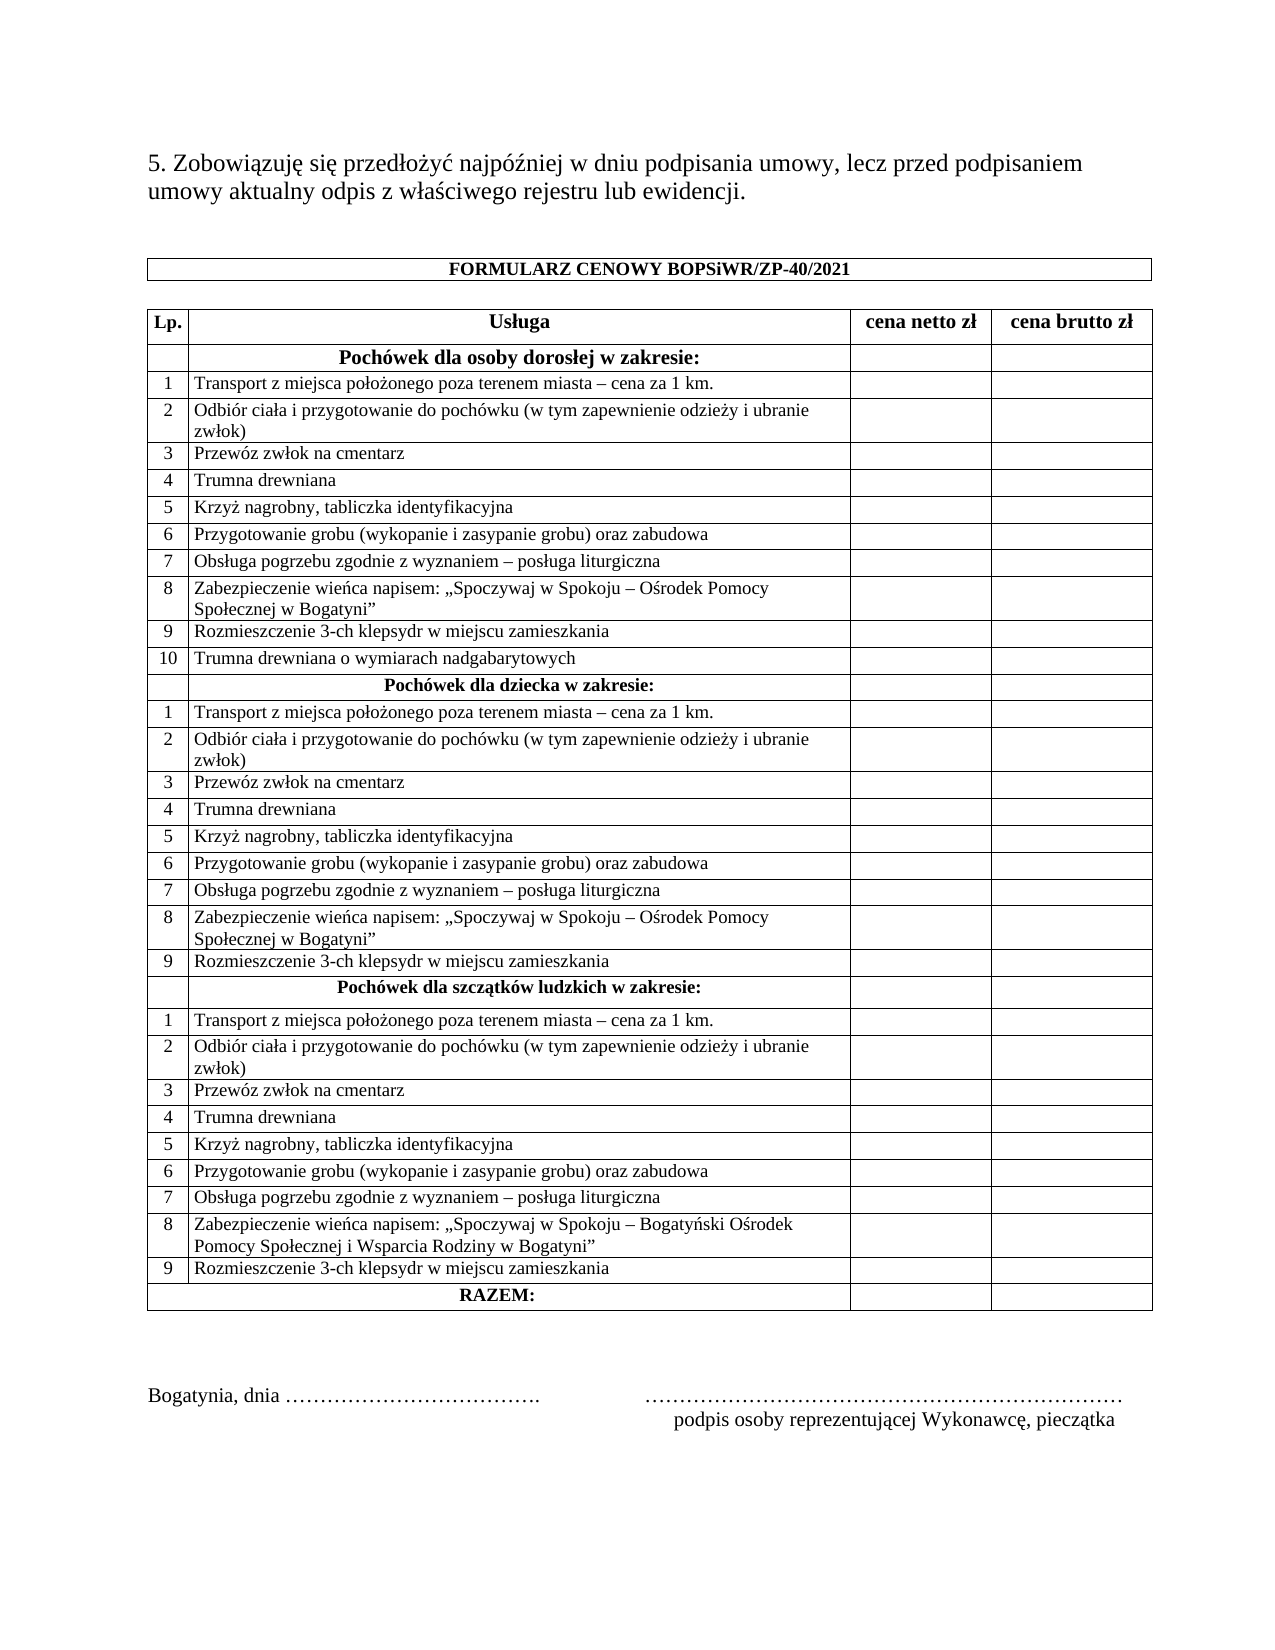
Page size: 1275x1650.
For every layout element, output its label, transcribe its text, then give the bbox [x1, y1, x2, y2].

table_cell Przygotowanie grobu (wykopanie i zasypanie grobu) oraz zabudowa [189, 524, 850, 549]
table_cell 5 [148, 497, 188, 522]
table_cell 7 [148, 1187, 188, 1213]
text Bogatynia, dnia ………………………………. …………………………………………………………… [148, 1383, 1127, 1407]
table_cell [992, 399, 1152, 442]
table_cell Odbiór ciała i przygotowanie do pochówku (w tym zapewnienie odzieży i ubranie zwłok) [189, 1036, 850, 1078]
table_cell 3 [148, 1080, 188, 1105]
table_cell 4 [148, 470, 188, 496]
table_cell [992, 470, 1152, 496]
table_cell Pochówek dla dziecka w zakresie: [189, 675, 850, 700]
table_cell [992, 1133, 1152, 1159]
table_cell [992, 906, 1152, 949]
table_cell 5 [148, 826, 188, 852]
table_cell 6 [148, 524, 188, 549]
table_cell Zabezpieczenie wieńca napisem: „Spoczywaj w Spokoju – Ośrodek Pomocy Społecznej w Bogatyni” [189, 577, 850, 620]
table_cell Przewóz zwłok na cmentarz [189, 772, 850, 798]
table_cell [851, 577, 991, 620]
table_cell Trumna drewniana o wymiarach nadgabarytowych [189, 648, 850, 673]
table_cell 7 [148, 550, 188, 576]
table_cell 4 [148, 799, 188, 825]
table_cell Krzyż nagrobny, tabliczka identyfikacyjna [189, 497, 850, 522]
table_header Lp. [148, 310, 188, 344]
table_cell Zabezpieczenie wieńca napisem: „Spoczywaj w Spokoju – Ośrodek Pomocy Społecznej w Bogatyni” [189, 906, 850, 949]
table_cell Trumna drewniana [189, 470, 850, 496]
table_cell [851, 772, 991, 798]
table_header cena netto zł [851, 310, 991, 344]
table_cell Przygotowanie grobu (wykopanie i zasypanie grobu) oraz zabudowa [189, 853, 850, 878]
table_cell Obsługa pogrzebu zgodnie z wyznaniem – posługa liturgiczna [189, 1187, 850, 1213]
table_cell Krzyż nagrobny, tabliczka identyfikacyjna [189, 826, 850, 852]
table_cell [851, 497, 991, 522]
table_cell [851, 728, 991, 771]
table_cell [851, 345, 991, 371]
table_cell [992, 577, 1152, 620]
table_cell [851, 443, 991, 469]
table_cell [851, 977, 991, 1008]
table_cell [851, 675, 991, 700]
table_cell [851, 1133, 991, 1159]
table_cell [992, 701, 1152, 727]
table_cell [851, 524, 991, 549]
table_cell 6 [148, 853, 188, 878]
table_cell Przewóz zwłok na cmentarz [189, 443, 850, 469]
table_cell [992, 621, 1152, 647]
table_cell [851, 550, 991, 576]
table_cell [992, 977, 1152, 1008]
table_cell 9 [148, 621, 188, 647]
table_cell [148, 345, 188, 371]
table_cell [992, 1009, 1152, 1035]
table_cell Transport z miejsca położonego poza terenem miasta – cena za 1 km. [189, 701, 850, 727]
table_cell 8 [148, 577, 188, 620]
text 5. Zobowiązuję się przedłożyć najpóźniej w dniu podpisania umowy, lecz przed podpisaniem umowy aktualny odpis z właściwego rejestru lub ewidencji. [148, 148, 1127, 205]
table_cell 10 [148, 648, 188, 673]
table_cell Transport z miejsca położonego poza terenem miasta – cena za 1 km. [189, 372, 850, 398]
table_cell [851, 1214, 991, 1256]
table_cell [851, 470, 991, 496]
table_cell [851, 826, 991, 852]
table_cell [992, 1160, 1152, 1186]
table_cell [851, 853, 991, 878]
table_cell [992, 497, 1152, 522]
table_cell [992, 950, 1152, 976]
table_cell [851, 950, 991, 976]
table_cell [992, 1080, 1152, 1105]
table_cell [992, 799, 1152, 825]
table_cell Obsługa pogrzebu zgodnie z wyznaniem – posługa liturgiczna [189, 550, 850, 576]
table_cell [851, 621, 991, 647]
table_cell [851, 1036, 991, 1078]
table_cell Zabezpieczenie wieńca napisem: „Spoczywaj w Spokoju – Bogatyński Ośrodek Pomocy Społecznej i Wsparcia Rodziny w Bogatyni” [189, 1214, 850, 1256]
table_cell Odbiór ciała i przygotowanie do pochówku (w tym zapewnienie odzieży i ubranie zwłok) [189, 399, 850, 442]
table_cell 5 [148, 1133, 188, 1159]
table_cell [992, 1106, 1152, 1132]
table_cell [992, 648, 1152, 673]
table_cell [992, 772, 1152, 798]
table_cell Trumna drewniana [189, 1106, 850, 1132]
table_cell [992, 1214, 1152, 1256]
table_cell [992, 550, 1152, 576]
table_cell Trumna drewniana [189, 799, 850, 825]
table_cell [992, 853, 1152, 878]
table_cell 9 [148, 950, 188, 976]
table_cell [992, 1284, 1152, 1310]
table_cell [992, 880, 1152, 905]
table_cell 1 [148, 1009, 188, 1035]
table_cell Krzyż nagrobny, tabliczka identyfikacyjna [189, 1133, 850, 1159]
table_cell [851, 1284, 991, 1310]
table_cell 9 [148, 1258, 188, 1283]
table_cell Obsługa pogrzebu zgodnie z wyznaniem – posługa liturgiczna [189, 880, 850, 905]
table_cell [148, 977, 188, 1008]
table_cell Pochówek dla osoby dorosłej w zakresie: [189, 345, 850, 371]
table_cell [851, 1187, 991, 1213]
table_header Usługa [189, 310, 850, 344]
table_cell [851, 1258, 991, 1283]
table_cell 7 [148, 880, 188, 905]
table_cell [851, 1009, 991, 1035]
table_cell RAZEM: [148, 1284, 850, 1310]
table_cell [851, 648, 991, 673]
table_cell [992, 1258, 1152, 1283]
table_cell [851, 701, 991, 727]
table_cell 6 [148, 1160, 188, 1186]
table_cell [851, 1160, 991, 1186]
table_cell 1 [148, 372, 188, 398]
table_cell 2 [148, 399, 188, 442]
table_cell 3 [148, 772, 188, 798]
text podpis osoby reprezentującej Wykonawcę, pieczątka [148, 1407, 1127, 1431]
table_cell 1 [148, 701, 188, 727]
table_cell [992, 345, 1152, 371]
table_cell 4 [148, 1106, 188, 1132]
table_cell [992, 675, 1152, 700]
table_cell [992, 826, 1152, 852]
table_cell 2 [148, 1036, 188, 1078]
table_cell 2 [148, 728, 188, 771]
table_cell Rozmieszczenie 3-ch klepsydr w miejscu zamieszkania [189, 950, 850, 976]
table_header cena brutto zł [992, 310, 1152, 344]
table_cell 3 [148, 443, 188, 469]
table_cell [992, 524, 1152, 549]
table_cell 8 [148, 906, 188, 949]
table_cell [851, 880, 991, 905]
table_cell [992, 443, 1152, 469]
table_cell [148, 675, 188, 700]
table_cell [851, 372, 991, 398]
table_cell [851, 799, 991, 825]
table_cell Transport z miejsca położonego poza terenem miasta – cena za 1 km. [189, 1009, 850, 1035]
table_cell Rozmieszczenie 3-ch klepsydr w miejscu zamieszkania [189, 1258, 850, 1283]
table_cell Odbiór ciała i przygotowanie do pochówku (w tym zapewnienie odzieży i ubranie zwłok) [189, 728, 850, 771]
table_header FORMULARZ CENOWY BOPSiWR/ZP-40/2021 [148, 259, 1151, 280]
table_cell [851, 1080, 991, 1105]
table_cell 8 [148, 1214, 188, 1256]
table_cell [851, 399, 991, 442]
table_cell Pochówek dla szczątków ludzkich w zakresie: [189, 977, 850, 1008]
table_cell [992, 728, 1152, 771]
table_cell [851, 1106, 991, 1132]
table_cell Przewóz zwłok na cmentarz [189, 1080, 850, 1105]
table_cell [992, 1187, 1152, 1213]
table_cell Rozmieszczenie 3-ch klepsydr w miejscu zamieszkania [189, 621, 850, 647]
table_cell [992, 1036, 1152, 1078]
table_cell Przygotowanie grobu (wykopanie i zasypanie grobu) oraz zabudowa [189, 1160, 850, 1186]
table_cell [992, 372, 1152, 398]
table_cell [851, 906, 991, 949]
